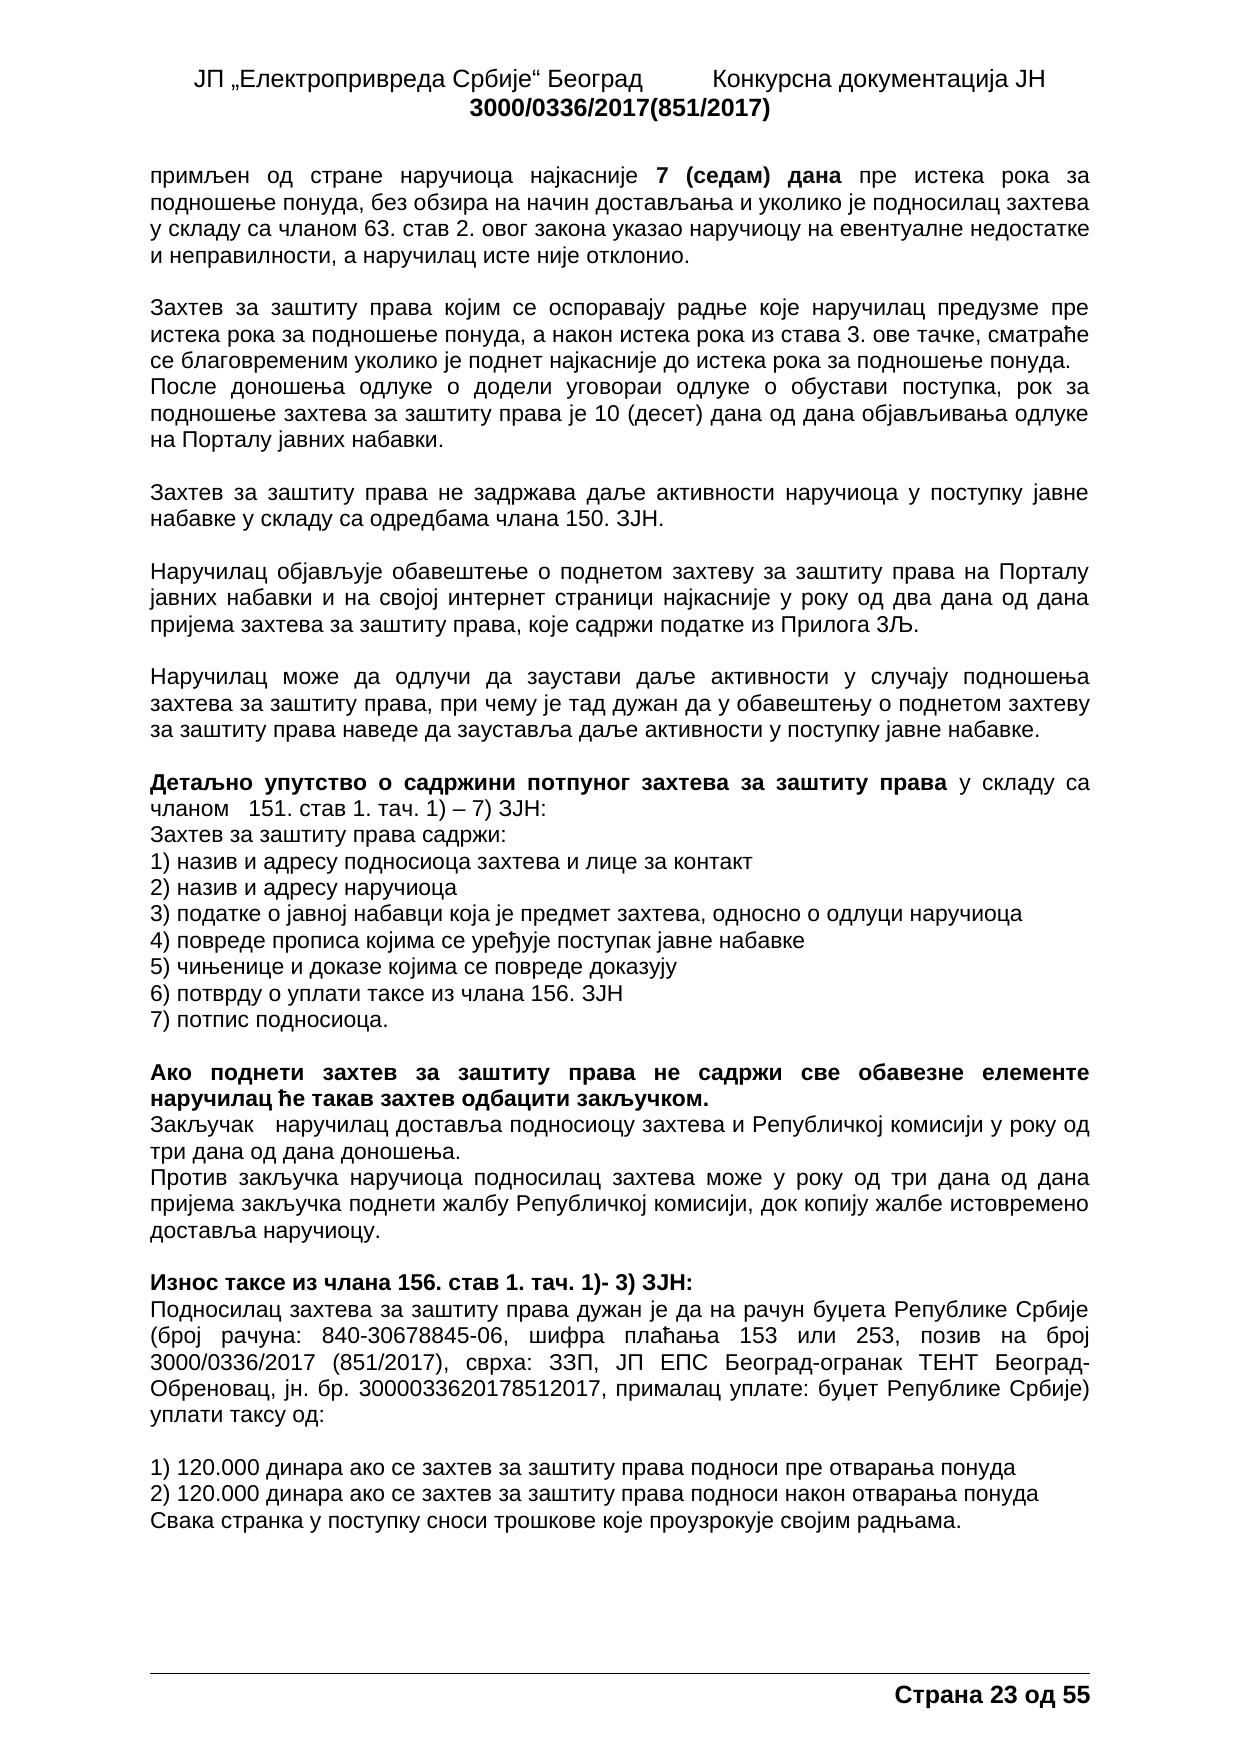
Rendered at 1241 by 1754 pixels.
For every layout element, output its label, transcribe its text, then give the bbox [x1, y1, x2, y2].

text 1) 120.000 динара ако се захтев за заштиту права подноси пре отварања понуда [150, 1454, 1090, 1480]
text Против закључка наручиоца подносилац захтева може у року од три дана од дана пријема закључка поднети жалбу Републичкој комисији, док копију жалбе истовремено доставља наручиоцу. [150, 1164, 1090, 1243]
text Подносилац захтева за заштиту права дужан је да на рачун буџета Републике Србије (број рачуна: 840-30678845-06, шифра плаћања 153 или 253, позив на број 3000/0336/2017 (851/2017), сврха: ЗЗП, ЈП ЕПС Београд-огранак ТЕНТ Београд-Обреновац, јн. бр. 3000033620178512017, прималац уплате: буџет Републике Србије) уплати таксу од: [150, 1296, 1090, 1427]
text Захтев за заштиту права којим се оспоравају радње које наручилац предузме пре истека рока за подношење понуда, а након истека рока из става 3. ове тачке, сматраће се благовременим уколико је поднет најкасније до истека рока за подношење понуда. [150, 294, 1090, 373]
text 1) назив и адресу подносиоца захтева и лице за контакт [150, 848, 1090, 874]
text Детаљно упутство о садржини потпуног захтева за заштиту права у складу са чланом 151. став 1. тач. 1) – 7) ЗЈН: [150, 769, 1090, 821]
text Свака странка у поступку сноси трошкове које проузрокује својим радњама. [150, 1507, 1090, 1533]
text 2) 120.000 динара ако се захтев за заштиту права подноси након отварања понуда [150, 1480, 1090, 1507]
text Наручилац објављује обавештење о поднетом захтеву за заштиту права на Порталу јавних набавки и на својој интернет страници најкасније у року од два дана од дана пријема захтева за заштиту права, које садржи податке из Прилога 3Љ. [150, 558, 1090, 637]
text Наручилац може да одлучи да заустави даље активности у случају подношења захтева за заштиту права, при чему је тад дужан да у обавештењу о поднетом захтеву за заштиту права наведе да зауставља даље активности у поступку јавне набавке. [150, 663, 1090, 742]
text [150, 162, 1090, 268]
text Износ таксе из члана 156. став 1. тач. 1)- 3) ЗЈН: [150, 1269, 1090, 1296]
text Захтев за заштиту права садржи: [150, 821, 1090, 848]
text 5) чињенице и доказе којима се повреде доказују [150, 953, 1090, 979]
text 7) потпис подносиоца. [150, 1006, 1090, 1032]
text 6) потврду о уплати таксе из члана 156. ЗЈН [150, 979, 1090, 1006]
text Ако поднети захтев за заштиту права не садржи све обавезне елементе наручилац ће такав захтев одбацити закључком. [150, 1058, 1090, 1111]
text 4) повреде прописа којима се уређује поступак јавне набавке [150, 927, 1090, 953]
text После доношења одлуке о додели уговораи одлуке о обустави поступка, рок за подношење захтева за заштиту права је 10 (десет) дана од дана објављивања одлуке на Порталу јавних набавки. [150, 373, 1090, 452]
text Захтев за заштиту права не задржава даље активности наручиоца у поступку јавне набавке у складу са одредбама члана 150. ЗЈН. [150, 479, 1090, 531]
text 2) назив и адресу наручиоца [150, 874, 1090, 900]
text 3) податке о јавној набавци која је предмет захтева, односно о одлуци наручиоца [150, 900, 1090, 927]
text Закључак наручилац доставља подносиоцу захтева и Републичкој комисији у року од три дана од дана доношења. [150, 1111, 1090, 1164]
